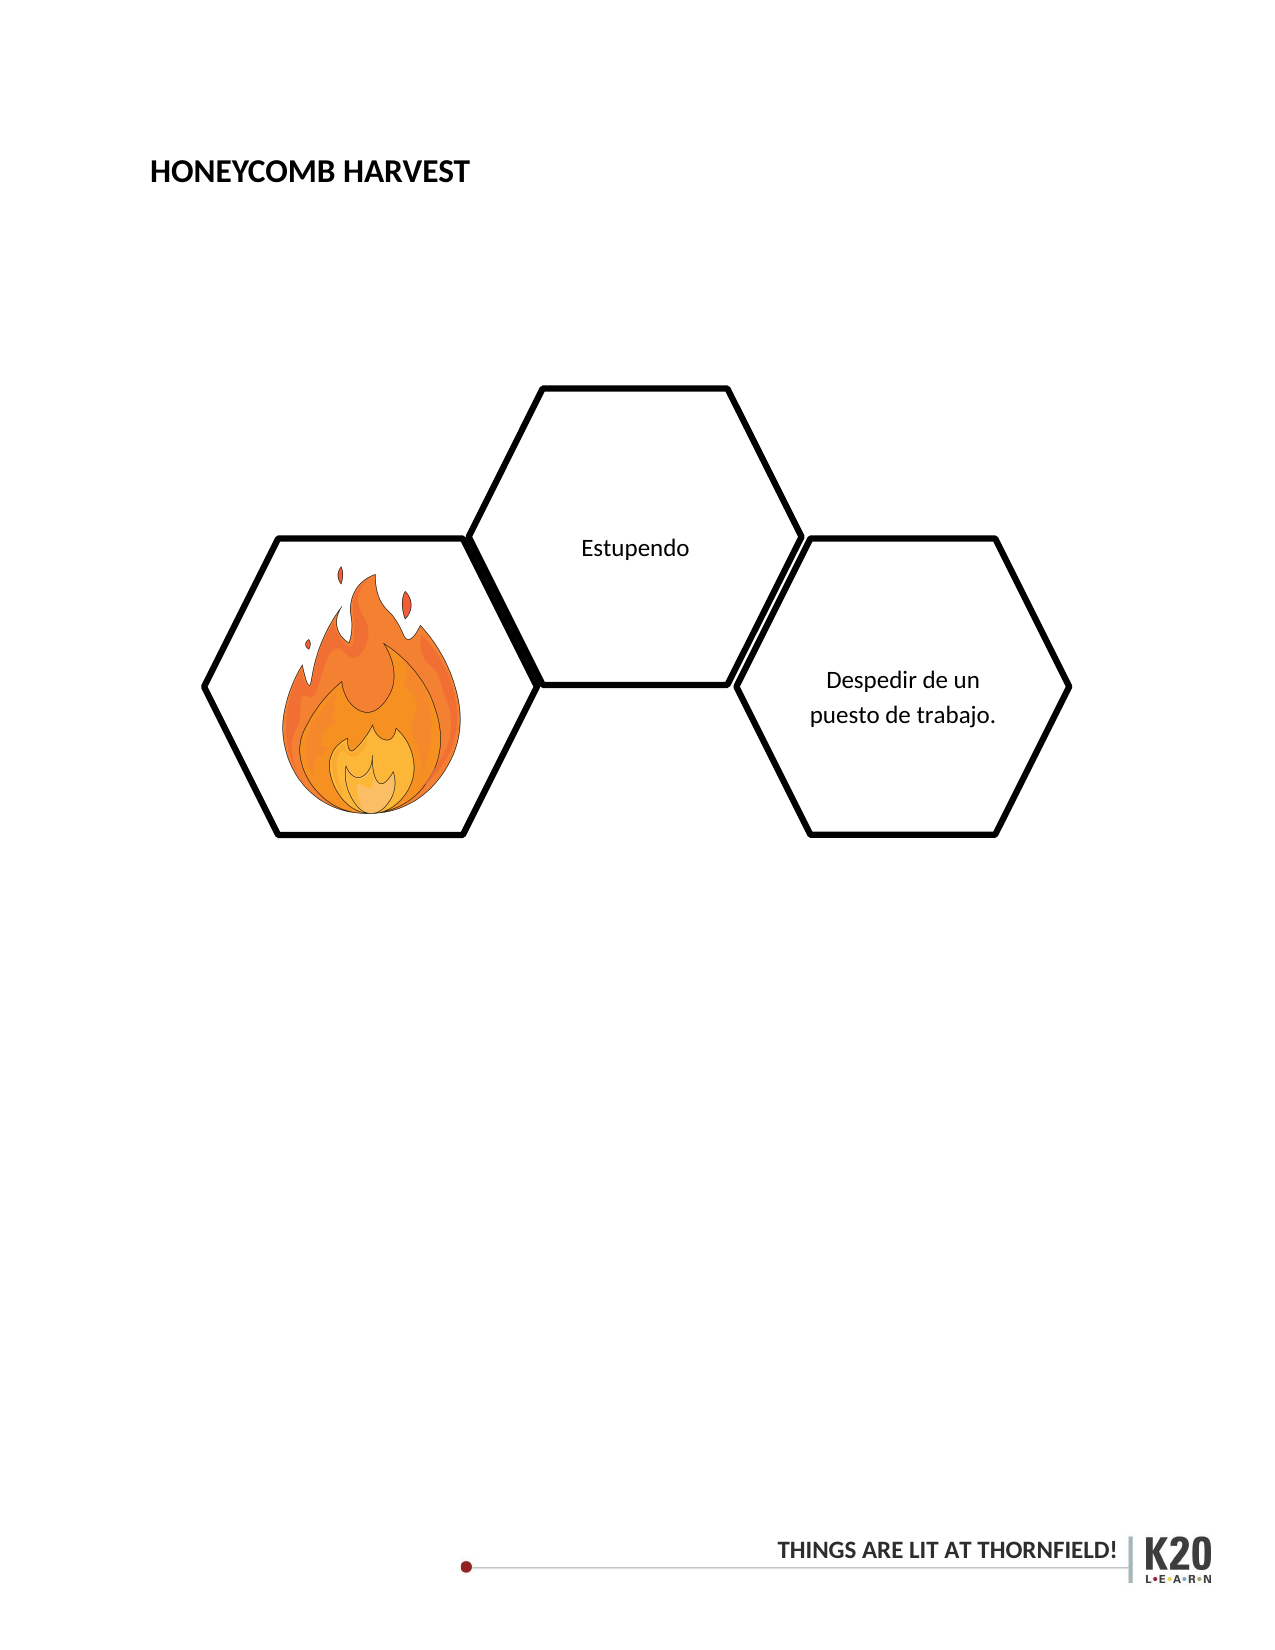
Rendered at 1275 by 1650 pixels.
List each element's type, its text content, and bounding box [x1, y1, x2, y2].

picture [460, 1533, 1211, 1586]
picture [264, 549, 477, 824]
title Honeycomb Harvest [150, 150, 1125, 191]
